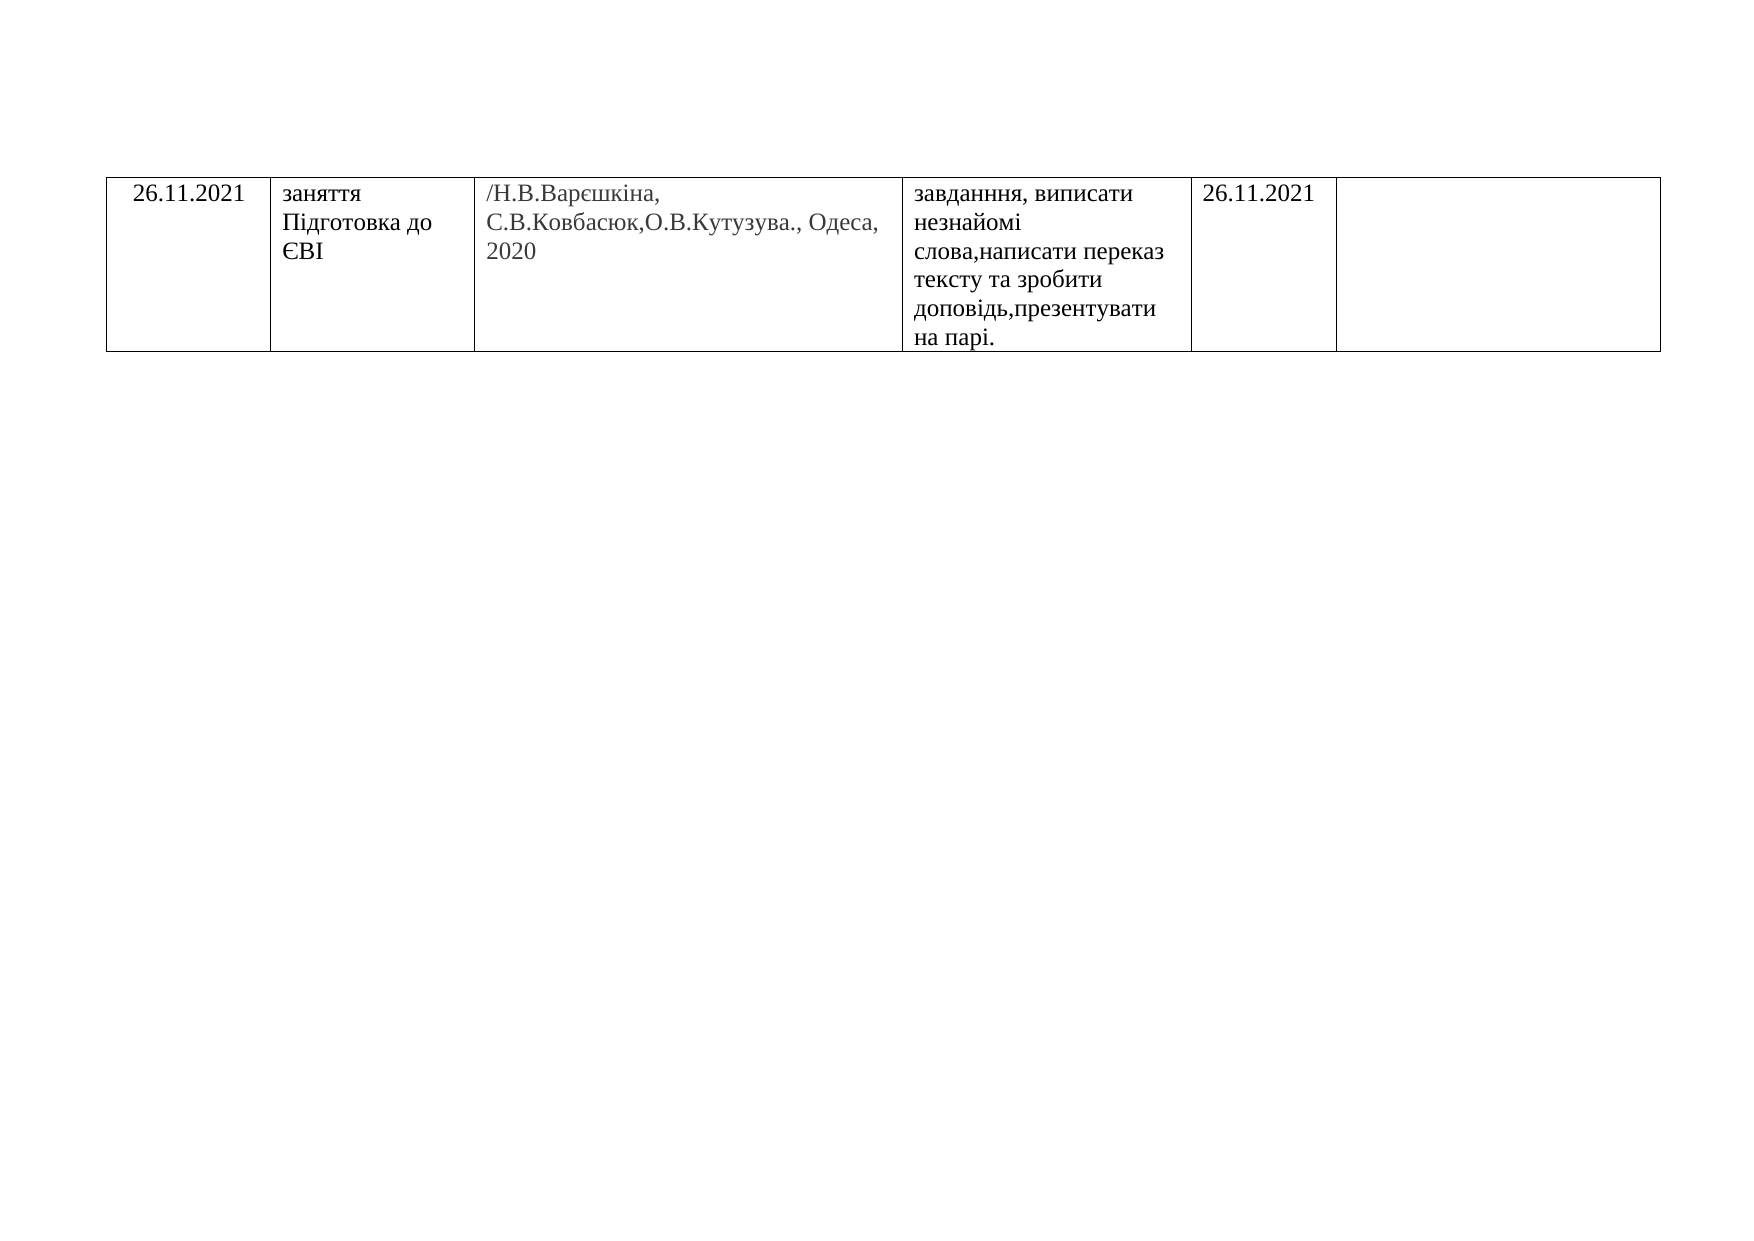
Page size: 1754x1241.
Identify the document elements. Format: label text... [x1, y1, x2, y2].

table_cell p.40-43 виконати тестові завданння, виписати незнайомі слова,написати переказ тексту та зробити доповідь,презентувати на парі. [903, 178, 1191, 351]
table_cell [271, 178, 474, 351]
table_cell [475, 178, 902, 351]
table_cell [1337, 178, 1660, 351]
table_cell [107, 178, 270, 351]
table_cell До 26.11.2021 [1192, 178, 1336, 351]
